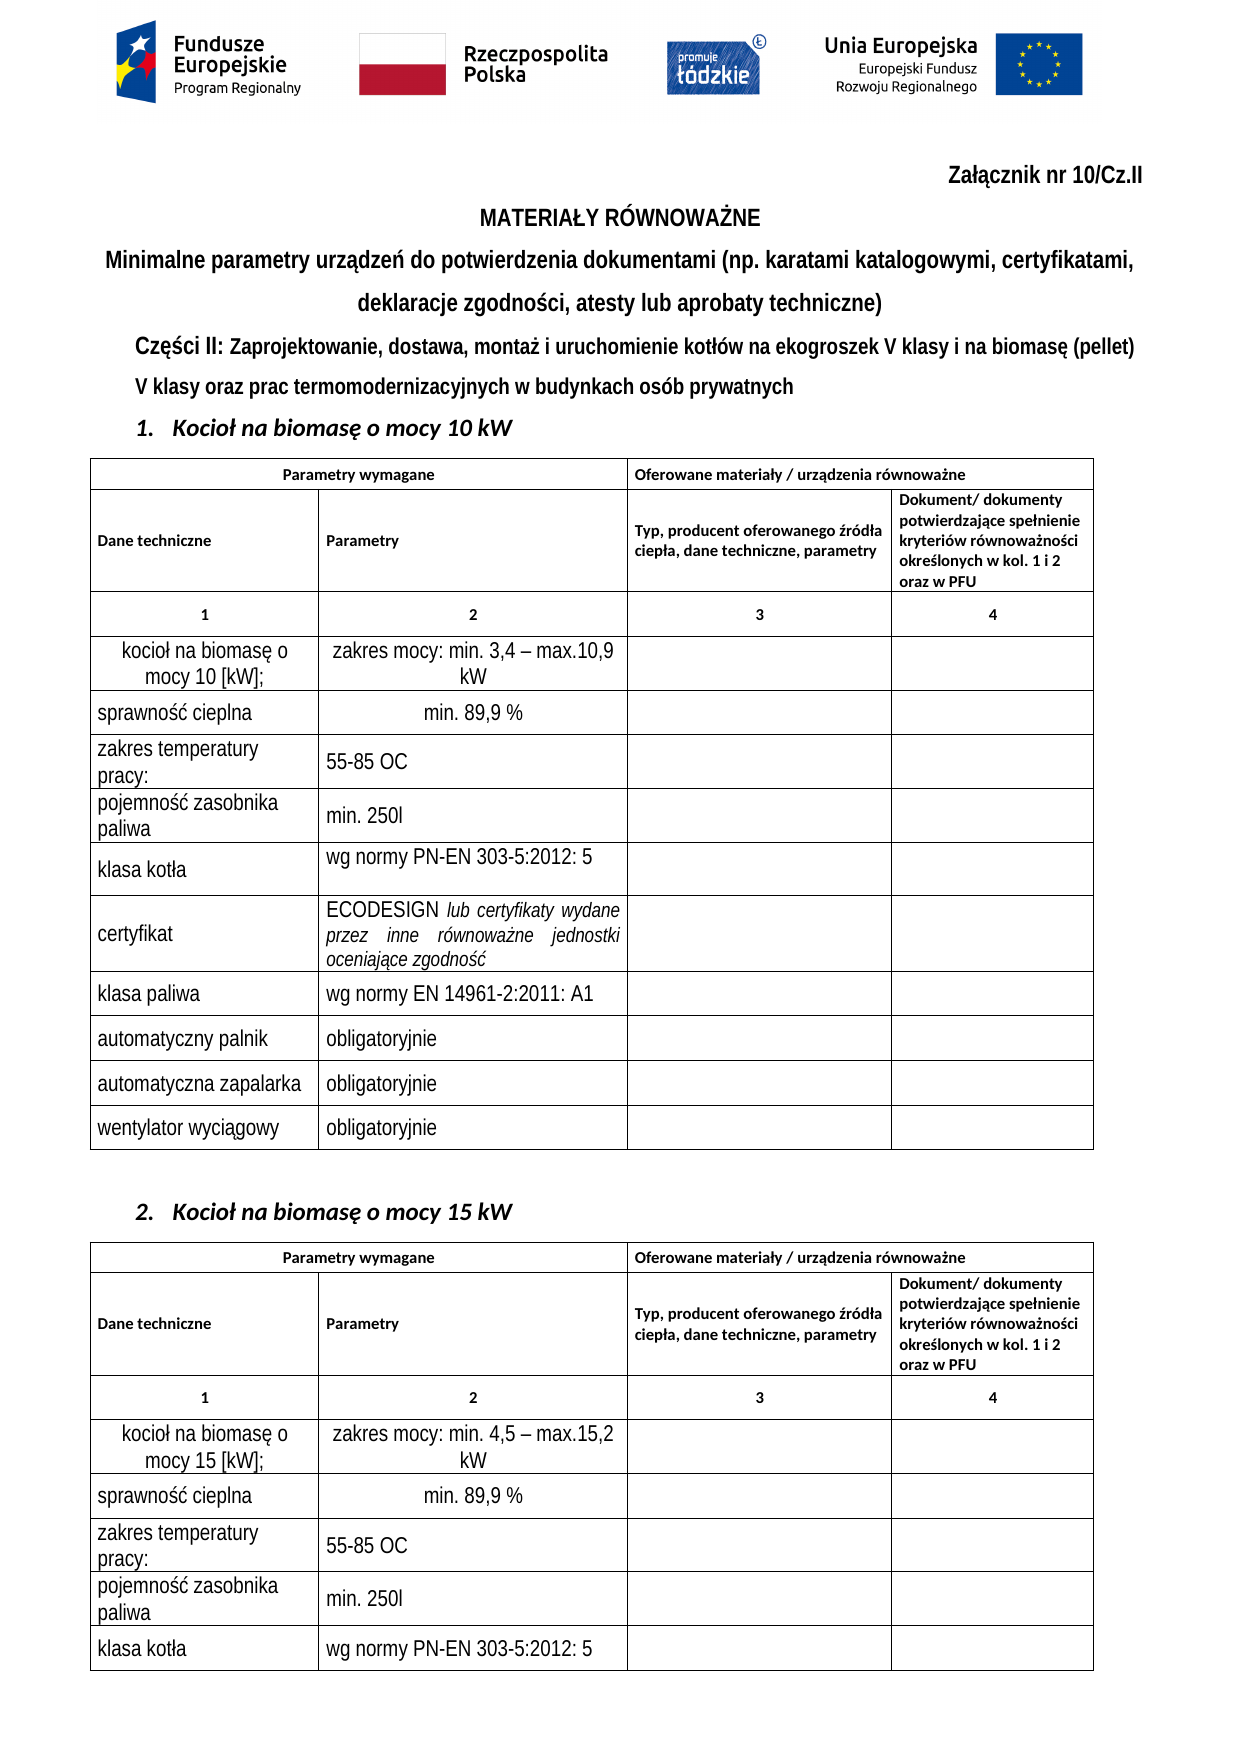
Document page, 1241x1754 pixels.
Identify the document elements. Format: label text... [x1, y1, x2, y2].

table_cell [628, 735, 891, 788]
table_cell [628, 972, 891, 1015]
table_cell Parametry [319, 490, 627, 591]
table_cell automatyczna zapalarka [91, 1061, 318, 1104]
table_cell kocioł na biomasę o mocy 15 [kW]; [91, 1420, 318, 1473]
table_cell kocioł na biomasę o mocy 10 [kW]; [91, 637, 318, 689]
table_cell [892, 972, 1093, 1015]
table_cell [892, 1106, 1093, 1149]
table_cell [628, 1420, 891, 1473]
table_cell Parametry [319, 1273, 627, 1374]
table_cell klasa paliwa [91, 972, 318, 1015]
table_cell Dokument/ dokumenty potwierdzające spełnienie kryteriów równoważności określonych w kol. 1 i 2 oraz w PFU [892, 490, 1093, 591]
list Kocioł na biomasę o mocy 15 kW [135, 1196, 1143, 1226]
table_cell [892, 789, 1093, 842]
table_cell [892, 896, 1093, 971]
text Załącznik nr 10/Cz.II [97, 159, 1143, 188]
table_cell min. 250l [319, 789, 627, 842]
table_cell klasa kotła [91, 843, 318, 895]
table_cell wg normy EN 14961-2:2011: A1 [319, 972, 627, 1015]
table_cell 55-85 OC [319, 1519, 627, 1571]
table_cell Dane techniczne [91, 1273, 318, 1374]
table_cell klasa kotła [91, 1626, 318, 1669]
table_cell [628, 1572, 891, 1625]
table_cell [892, 843, 1093, 895]
table_cell wg normy PN-EN 303-5:2012: 5 [319, 843, 627, 895]
table_cell [892, 1626, 1093, 1669]
table_cell [892, 637, 1093, 689]
table_cell Dokument/ dokumenty potwierdzające spełnienie kryteriów równoważności określonych w kol. 1 i 2 oraz w PFU [892, 1273, 1093, 1374]
table_cell 1 [91, 592, 318, 636]
table_cell 4 [892, 1376, 1093, 1419]
table_cell pojemność zasobnika paliwa [91, 789, 318, 842]
table_cell [628, 1016, 891, 1060]
table_cell Typ, producent oferowanego źródła ciepła, dane techniczne, parametry [628, 1273, 891, 1374]
table_cell Typ, producent oferowanego źródła ciepła, dane techniczne, parametry [628, 490, 891, 591]
table_header Oferowane materiały / urządzenia równoważne [628, 459, 1093, 489]
table_cell zakres mocy: min. 4,5 – max.15,2 kW [319, 1420, 627, 1473]
picture [97, 0, 1102, 124]
table_cell min. 250l [319, 1572, 627, 1625]
list Kocioł na biomasę o mocy 10 kW [135, 412, 1143, 443]
table_cell sprawność cieplna [91, 691, 318, 734]
table_cell 3 [628, 592, 891, 636]
table_cell [892, 735, 1093, 788]
table_cell [628, 1106, 891, 1149]
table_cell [319, 1626, 627, 1669]
table_header Parametry wymagane [91, 1243, 627, 1272]
table_cell automatyczny palnik [91, 1016, 318, 1060]
table_cell [628, 1626, 891, 1669]
table_cell [892, 691, 1093, 734]
table_cell [628, 691, 891, 734]
table_cell 2 [319, 1376, 627, 1419]
table_cell certyfikat [91, 896, 318, 971]
table_cell [628, 843, 891, 895]
table_cell min. 89,9 % [319, 1474, 627, 1517]
table_cell [892, 1016, 1093, 1060]
table_cell ECODESIGN lub certyfikaty wydane przez inne równoważne jednostki oceniające zgodność [319, 896, 627, 971]
table_header Oferowane materiały / urządzenia równoważne [628, 1243, 1093, 1272]
table_cell zakres temperatury pracy: [91, 1519, 318, 1571]
table_cell [628, 637, 891, 689]
table_cell 55-85 OC [319, 735, 627, 788]
table_cell Dane techniczne [91, 490, 318, 591]
text Części II: Zaprojektowanie, dostawa, montaż i uruchomienie kotłów na ekogroszek V klasy i na biomasę (pellet) V klasy oraz prac termomodernizacyjnych w budynkach osób prywatnych [135, 331, 1143, 399]
table_header Parametry wymagane [91, 459, 627, 489]
table_cell 4 [892, 592, 1093, 636]
table_cell wentylator wyciągowy [91, 1106, 318, 1149]
table_cell 2 [319, 592, 627, 636]
table_cell 1 [91, 1376, 318, 1419]
table_cell pojemność zasobnika paliwa [91, 1572, 318, 1625]
table_cell sprawność cieplna [91, 1474, 318, 1517]
table_cell [628, 1061, 891, 1104]
table_cell zakres temperatury pracy: [91, 735, 318, 788]
table_cell 3 [628, 1376, 891, 1419]
table_cell [892, 1061, 1093, 1104]
table_cell [892, 1474, 1093, 1517]
table_cell [628, 789, 891, 842]
text Minimalne parametry urządzeń do potwierdzenia dokumentami (np. karatami katalogowymi, certyfikatami, deklaracje zgodności, atesty lub aprobaty techniczne) [97, 245, 1143, 317]
table_cell [892, 1420, 1093, 1473]
table_cell [628, 896, 891, 971]
table_cell [892, 1519, 1093, 1571]
table_cell [628, 1474, 891, 1517]
table_cell obligatoryjnie [319, 1016, 627, 1060]
text MATERIAŁY RÓWNOWAŻNE [97, 202, 1143, 231]
table_cell [628, 1519, 891, 1571]
table_cell min. 89,9 % [319, 691, 627, 734]
table_cell obligatoryjnie [319, 1106, 627, 1149]
table_cell zakres mocy: min. 3,4 – max.10,9 kW [319, 637, 627, 689]
table_cell obligatoryjnie [319, 1061, 627, 1104]
table_cell [892, 1572, 1093, 1625]
